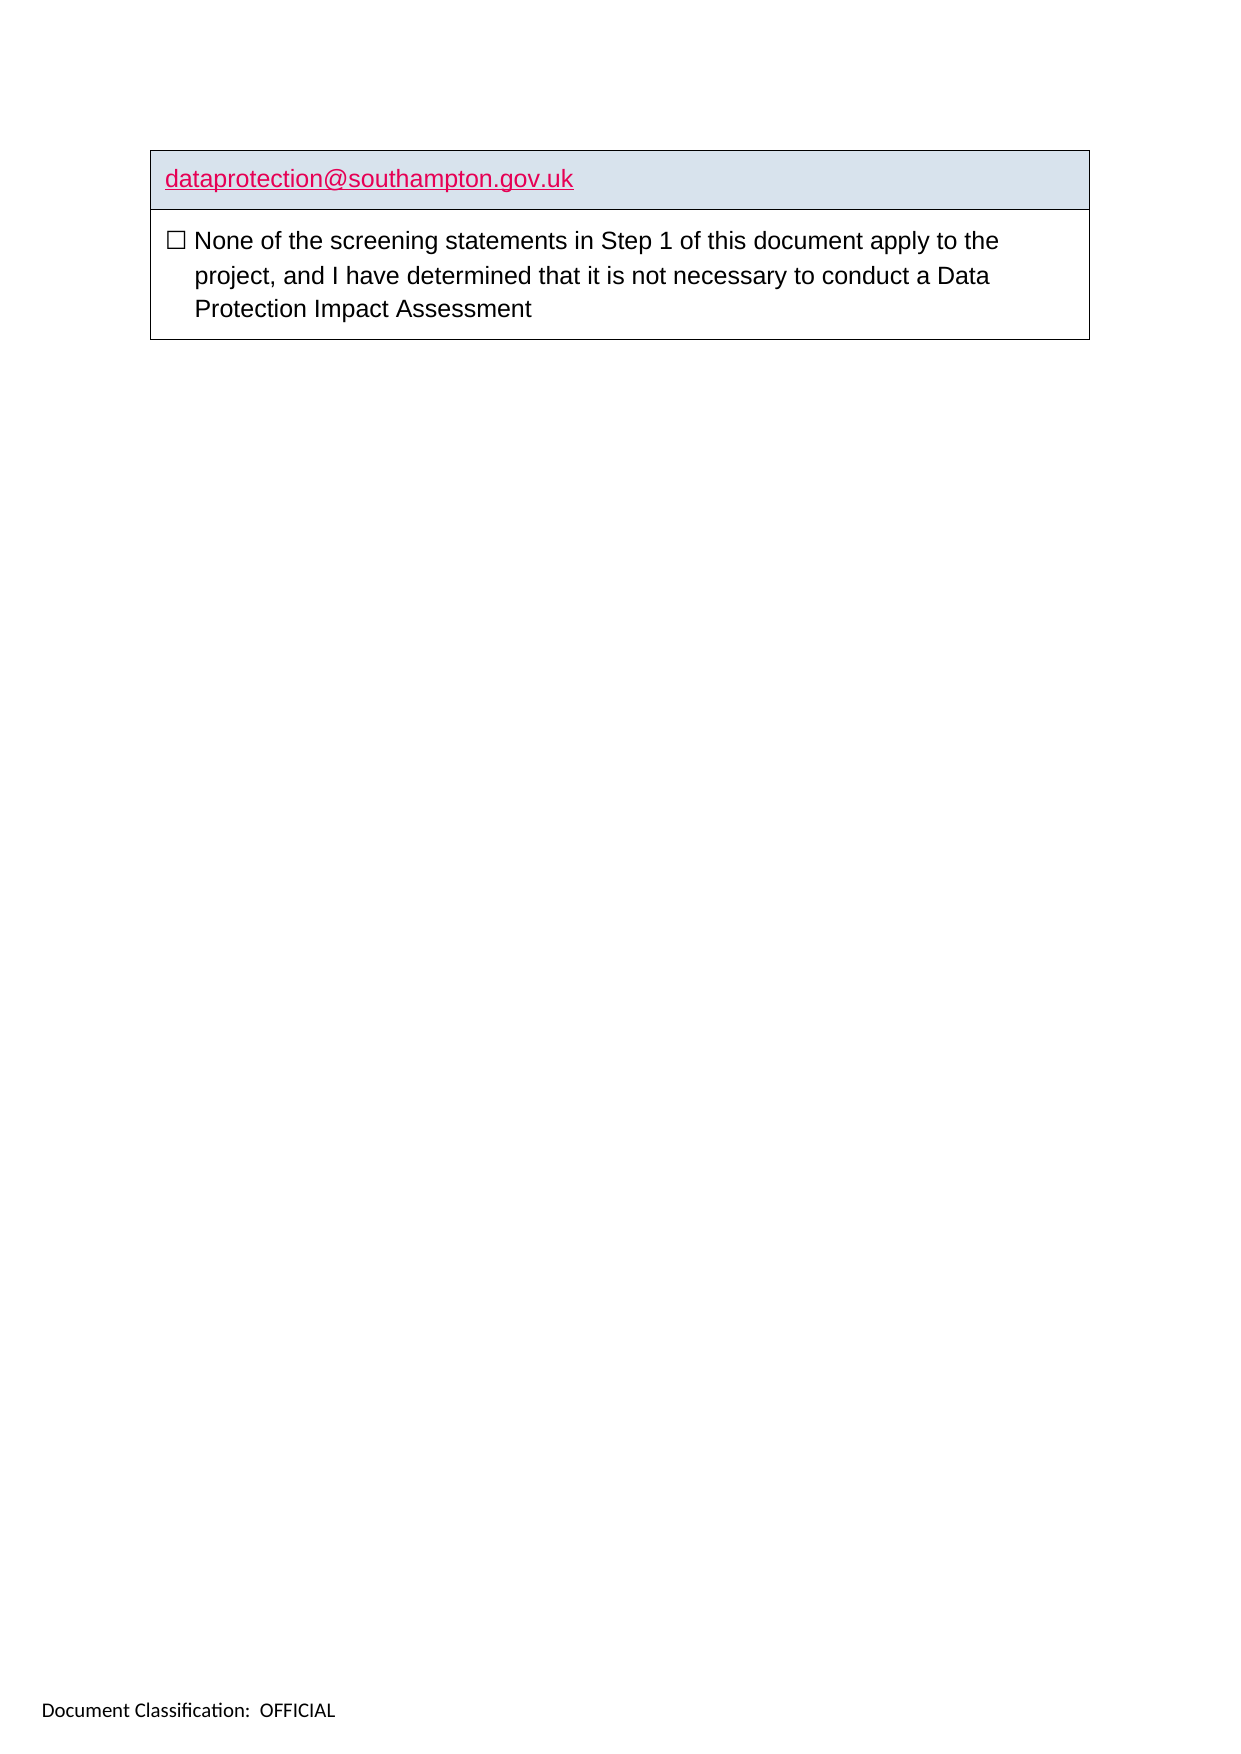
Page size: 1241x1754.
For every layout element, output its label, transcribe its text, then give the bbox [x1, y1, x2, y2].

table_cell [151, 151, 1089, 209]
table_cell ☐ None of the screening statements in Step 1 of this document apply to the project, and I have determined that it is not necessary to conduct a Data Protection Impact Assessment [151, 210, 1089, 339]
